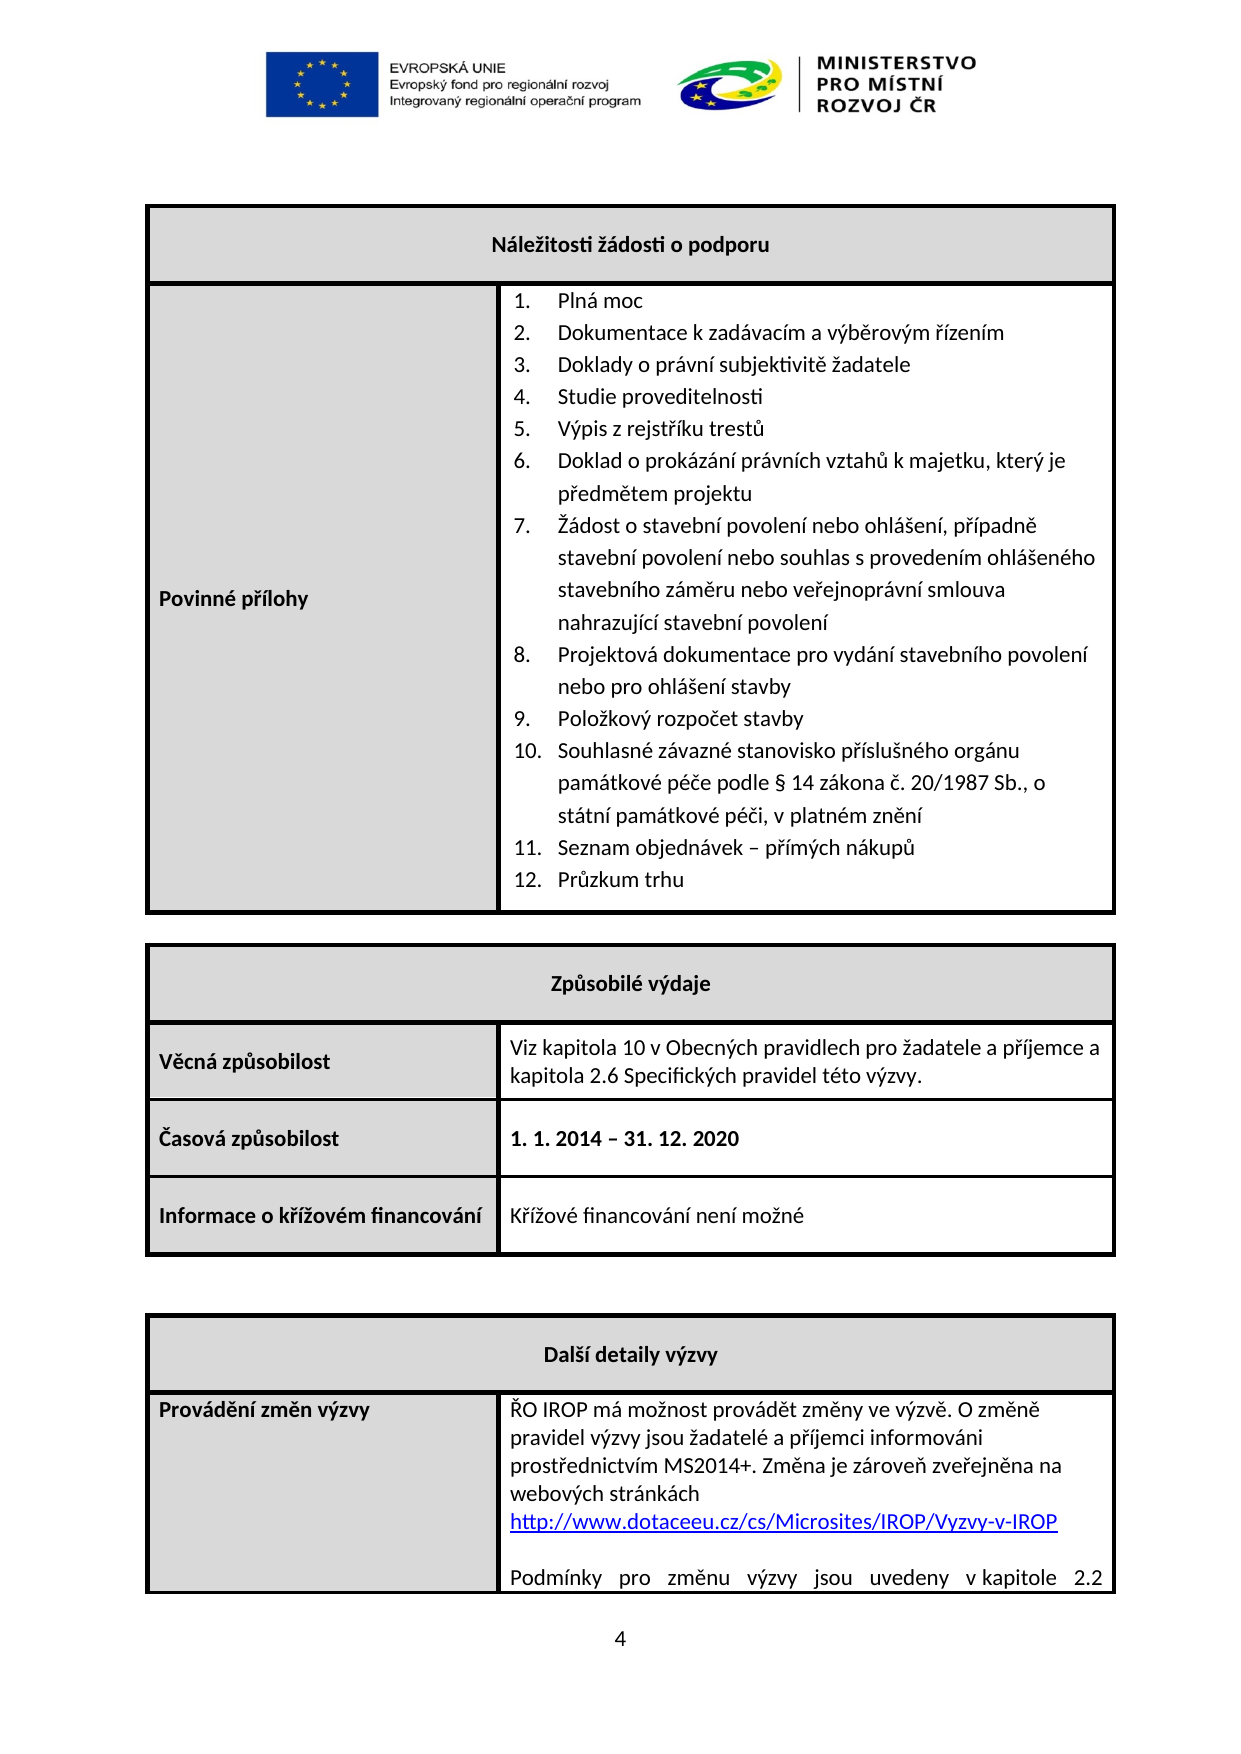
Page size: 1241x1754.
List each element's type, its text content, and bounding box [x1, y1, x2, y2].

table_cell Věcná způsobilost [150, 1025, 496, 1097]
table_cell 1. 1. 2014 – 31. 12. 2020 [501, 1101, 1112, 1175]
table_header Náležitosti žádosti o podporu [150, 208, 1112, 281]
table_cell Časová způsobilost [150, 1101, 496, 1175]
table_cell Viz kapitola 10 v Obecných pravidlech pro žadatele a příjemce a kapitola 2.6 Specifických pravidel této výzvy. [501, 1025, 1112, 1097]
table_cell Křížové financování není možné [501, 1178, 1112, 1252]
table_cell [150, 1395, 496, 1591]
table_cell Informace o křížovém financování [150, 1178, 496, 1252]
table_cell Plná moc Dokumentace k zadávacím a výběrovým řízením Doklady o právní subjektivitě žadatele Studie proveditelnosti Výpis z rejstříku trestů Doklad o prokázání právních vztahů k majetku, který je předmětem projektu Žádost o stavební povolení nebo ohlášení, případně stavební povolení nebo souhlas s provedením ohlášeného stavebního záměru nebo veřejnoprávní smlouva nahrazující stavební povolení Projektová dokumentace pro vydání stavebního povolení nebo pro ohlášení stavby Položkový rozpočet stavby Souhlasné závazné stanovisko příslušného orgánu památkové péče podle § 14 zákona č. 20/1987 Sb., o státní památkové péči, v platném znění Seznam objednávek – přímých nákupů Průzkum trhu [501, 286, 1112, 910]
table_header Způsobilé výdaje [150, 947, 1112, 1020]
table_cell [501, 1395, 1112, 1591]
table_cell Povinné přílohy [150, 286, 496, 910]
picture [241, 29, 1000, 138]
table_header Další detaily výzvy [150, 1318, 1112, 1390]
